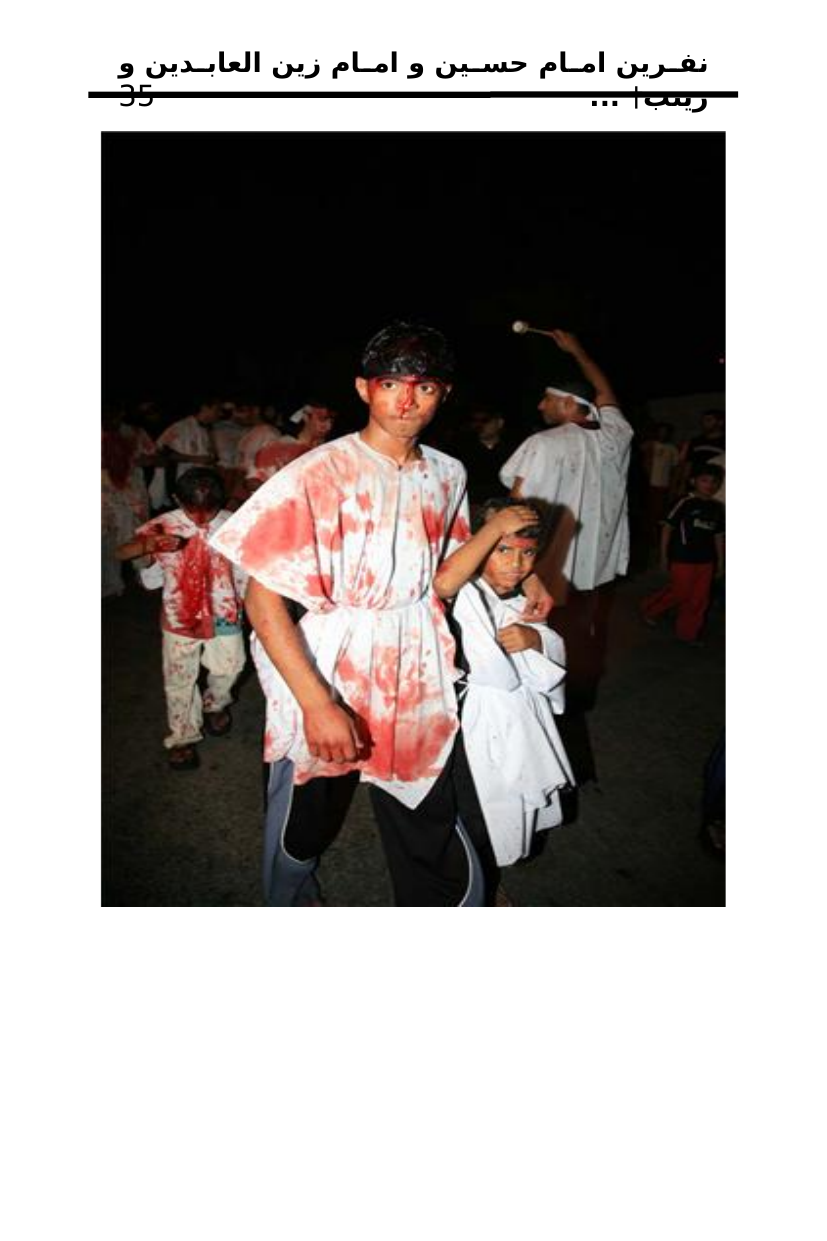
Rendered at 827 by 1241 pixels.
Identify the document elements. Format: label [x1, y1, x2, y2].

picture [100, 131, 726, 907]
